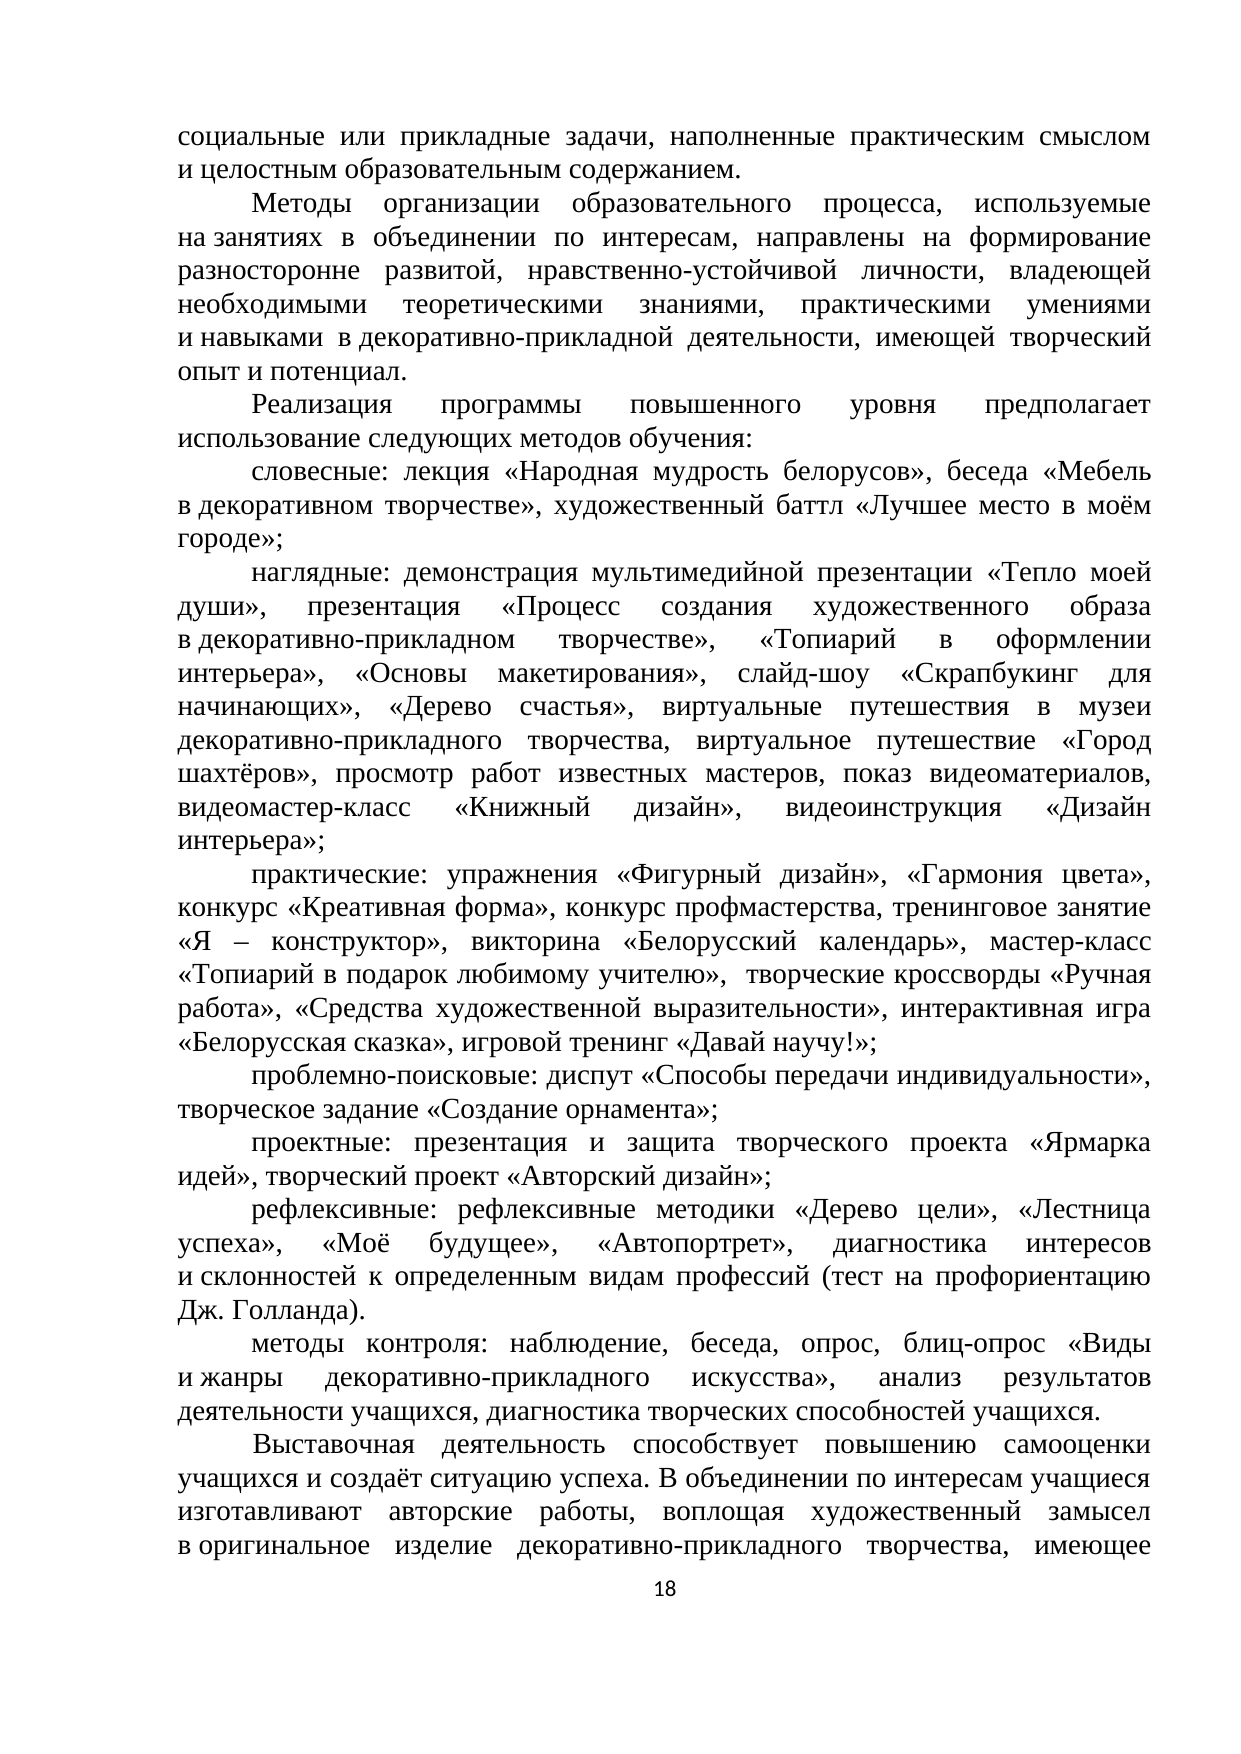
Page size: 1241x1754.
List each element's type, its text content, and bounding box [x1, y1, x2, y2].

text наглядные: демонстрация мультимедийной презентации «Тепло моей души», презентация «Процесс создания художественного образа в декоративно-прикладном творчестве», «Топиарий в оформлении интерьера», «Основы макетирования», слайд-шоу «Скрапбукинг для начинающих», «Дерево счастья», виртуальные путешествия в музеи декоративно-прикладного творчества, виртуальное путешествие «Город шахтёров», просмотр работ известных мастеров, показ видеоматериалов, видеомастер-класс «Книжный дизайн», видеоинструкция «Дизайн интерьера»; [177, 554, 1152, 856]
text словесные: лекция «Народная мудрость белорусов», беседа «Мебель в декоративном творчестве», художественный баттл «Лучшее место в моём городе»; [177, 453, 1152, 554]
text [177, 1426, 1152, 1560]
text методы контроля: наблюдение, беседа, опрос, блиц-опрос «Виды и жанры декоративно-прикладного искусства», анализ результатов деятельности учащихся, диагностика творческих способностей учащихся. [177, 1326, 1152, 1426]
text рефлексивные: рефлексивные методики «Дерево цели», «Лестница успеха», «Моё будущее», «Автопортрет», диагностика интересов и склонностей к определенным видам профессий (тест на профориентацию Дж. Голланда). [177, 1191, 1152, 1326]
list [177, 118, 1152, 185]
text проблемно-поисковые: диспут «Способы передачи индивидуальности», творческое задание «Создание орнамента»; [177, 1057, 1152, 1124]
text практические: упражнения «Фигурный дизайн», «Гармония цвета», конкурс «Креативная форма», конкурс профмастерства, тренинговое занятие «Я – конструктор», викторина «Белорусский календарь», мастер-класс «Топиарий в подарок любимому учителю», творческие кроссворды «Ручная работа», «Средства художественной выразительности», интерактивная игра «Белорусская сказка», игровой тренинг «Давай научу!»; [177, 856, 1152, 1057]
text проектные: презентация и защита творческого проекта «Ярмарка идей», творческий проект «Авторский дизайн»; [177, 1124, 1152, 1191]
text Реализация программы повышенного уровня предполагает использование следующих методов обучения: [177, 386, 1152, 453]
text Методы организации образовательного процесса, используемые на занятиях в объединении по интересам, направлены на формирование разносторонне развитой, нравственно-устойчивой личности, владеющей необходимыми теоретическими знаниями, практическими умениями и навыками в декоративно-прикладной деятельности, имеющей творческий опыт и потенциал. [177, 185, 1152, 386]
